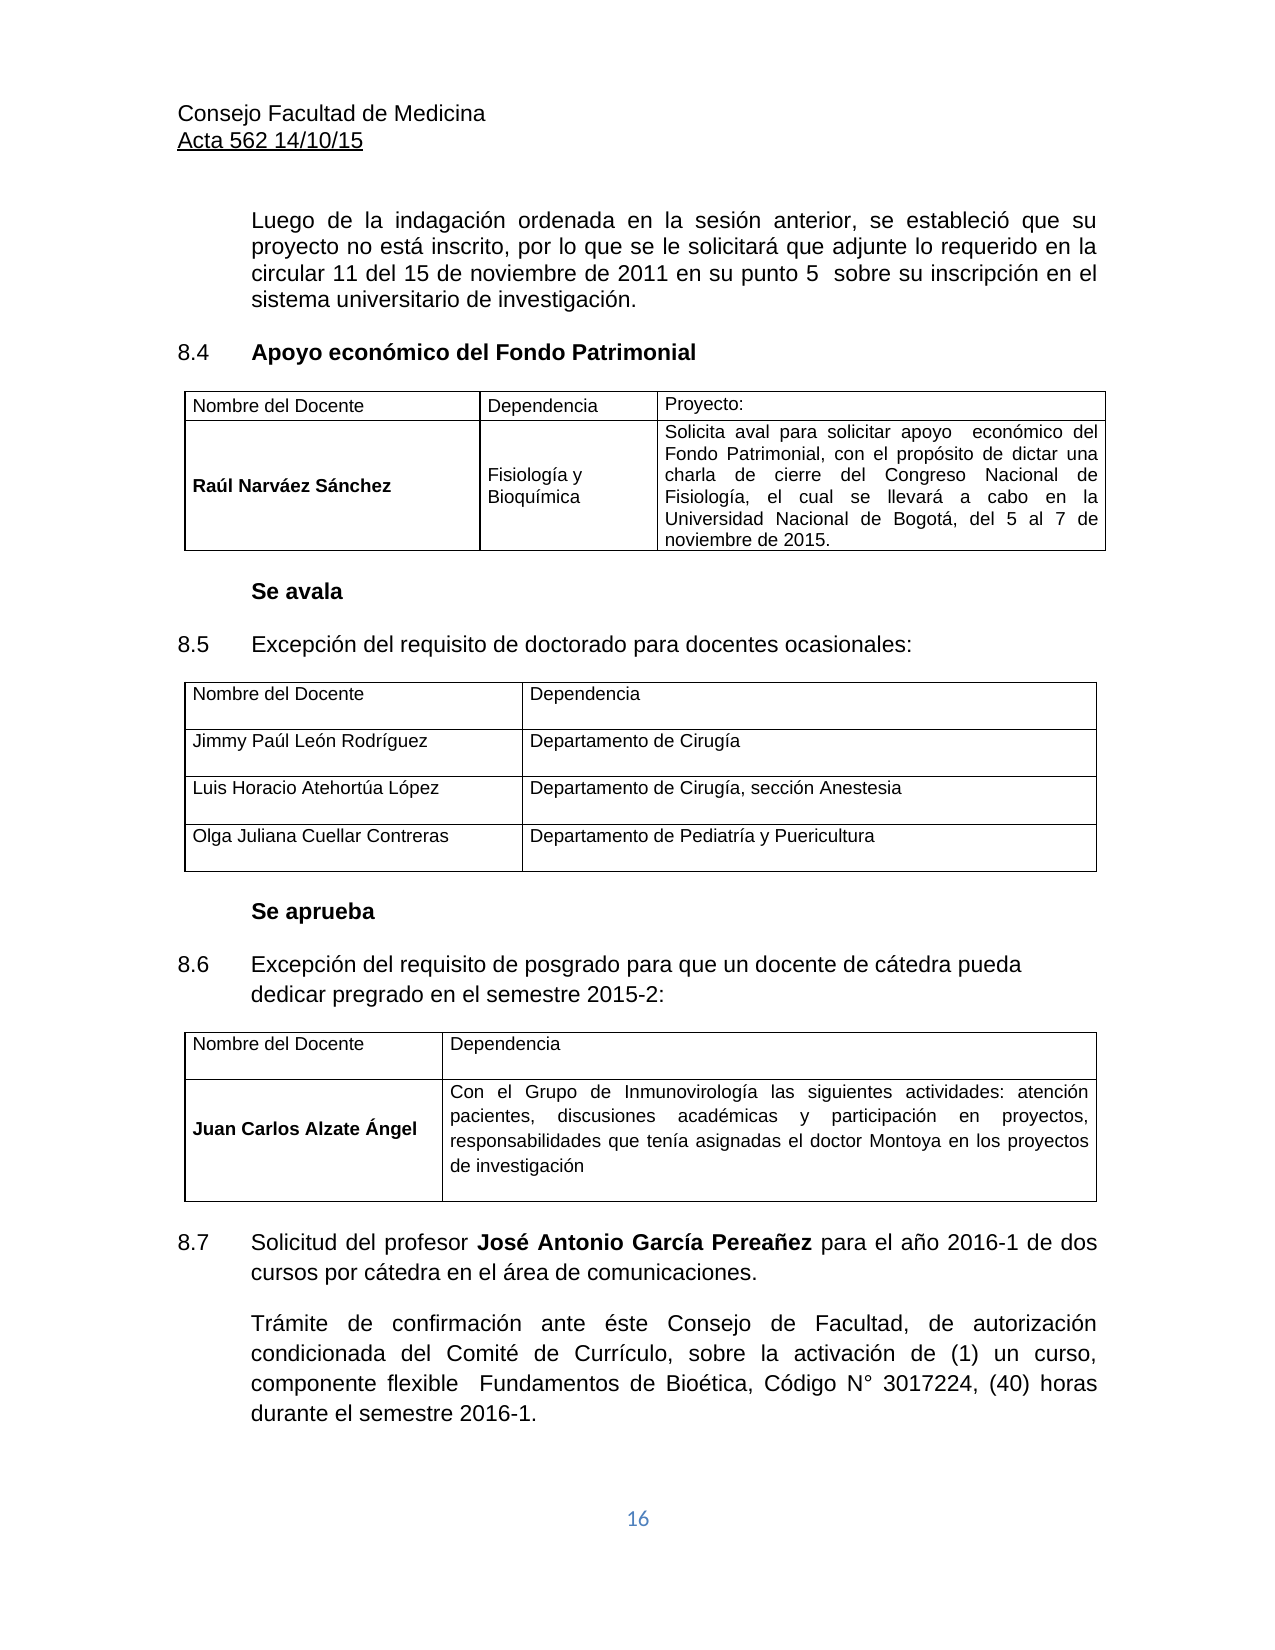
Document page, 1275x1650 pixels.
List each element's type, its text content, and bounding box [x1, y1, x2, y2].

table_header Nombre del Docente [186, 1033, 442, 1079]
list Luego de la indagación ordenada en la sesión anterior, se estableció que su proyecto no está inscrito, por lo que se le solicitará que adjunte lo requerido en la circular 11 del 15 de noviembre de 2011 en su punto 5 sobre su inscripción en el sistema universitario de investigación. [251, 207, 1098, 312]
list Se aprueba [251, 898, 1098, 924]
list Se avala [251, 578, 1098, 604]
text Trámite de confirmación ante éste Consejo de Facultad, de autorización condicionada del Comité de Currículo, sobre la activación de (1) un curso, componente flexible Fundamentos de Bioética, Código N° 3017224, (40) horas durante el semestre 2016-1. [251, 1310, 1098, 1427]
table_cell Jimmy Paúl León Rodríguez [186, 730, 522, 776]
table_cell Raúl Narváez Sánchez [186, 421, 479, 550]
text 8.6 Excepción del requisito de posgrado para que un docente de cátedra pueda dedicar pregrado en el semestre 2015-2: [177, 951, 1098, 1007]
table_cell Departamento de Cirugía [523, 730, 1096, 776]
table_cell Solicita aval para solicitar apoyo económico del Fondo Patrimonial, con el propósito de dictar una charla de cierre del Congreso Nacional de Fisiología, el cual se llevará a cabo en la Universidad Nacional de Bogotá, del 5 al 7 de noviembre de 2015. [658, 421, 1105, 550]
table_cell Luis Horacio Atehortúa López [186, 777, 522, 823]
table_cell Departamento de Pediatría y Puericultura [523, 825, 1096, 871]
table_header Proyecto: [658, 392, 1105, 420]
table_header Dependencia [443, 1033, 1096, 1079]
table_cell Juan Carlos Alzate Ángel [186, 1080, 442, 1201]
table_header Nombre del Docente [186, 683, 522, 729]
text 8.4 Apoyo económico del Fondo Patrimonial [177, 338, 1098, 365]
table_cell Departamento de Cirugía, sección Anestesia [523, 777, 1096, 823]
text 8.5 Excepción del requisito de doctorado para docentes ocasionales: [177, 631, 1098, 657]
table_cell Fisiología y Bioquímica [481, 421, 657, 550]
table_cell Olga Juliana Cuellar Contreras [186, 825, 522, 871]
table_cell Con el Grupo de Inmunovirología las siguientes actividades: atención pacientes, discusiones académicas y participación en proyectos, responsabilidades que tenía asignadas el doctor Montoya en los proyectos de investigación [443, 1080, 1096, 1201]
table_header Nombre del Docente [186, 392, 479, 420]
text 8.7 Solicitud del profesor José Antonio García Pereañez para el año 2016-1 de dos cursos por cátedra en el área de comunicaciones. [177, 1228, 1098, 1285]
table_header Dependencia [523, 683, 1096, 729]
table_header Dependencia [481, 392, 657, 420]
